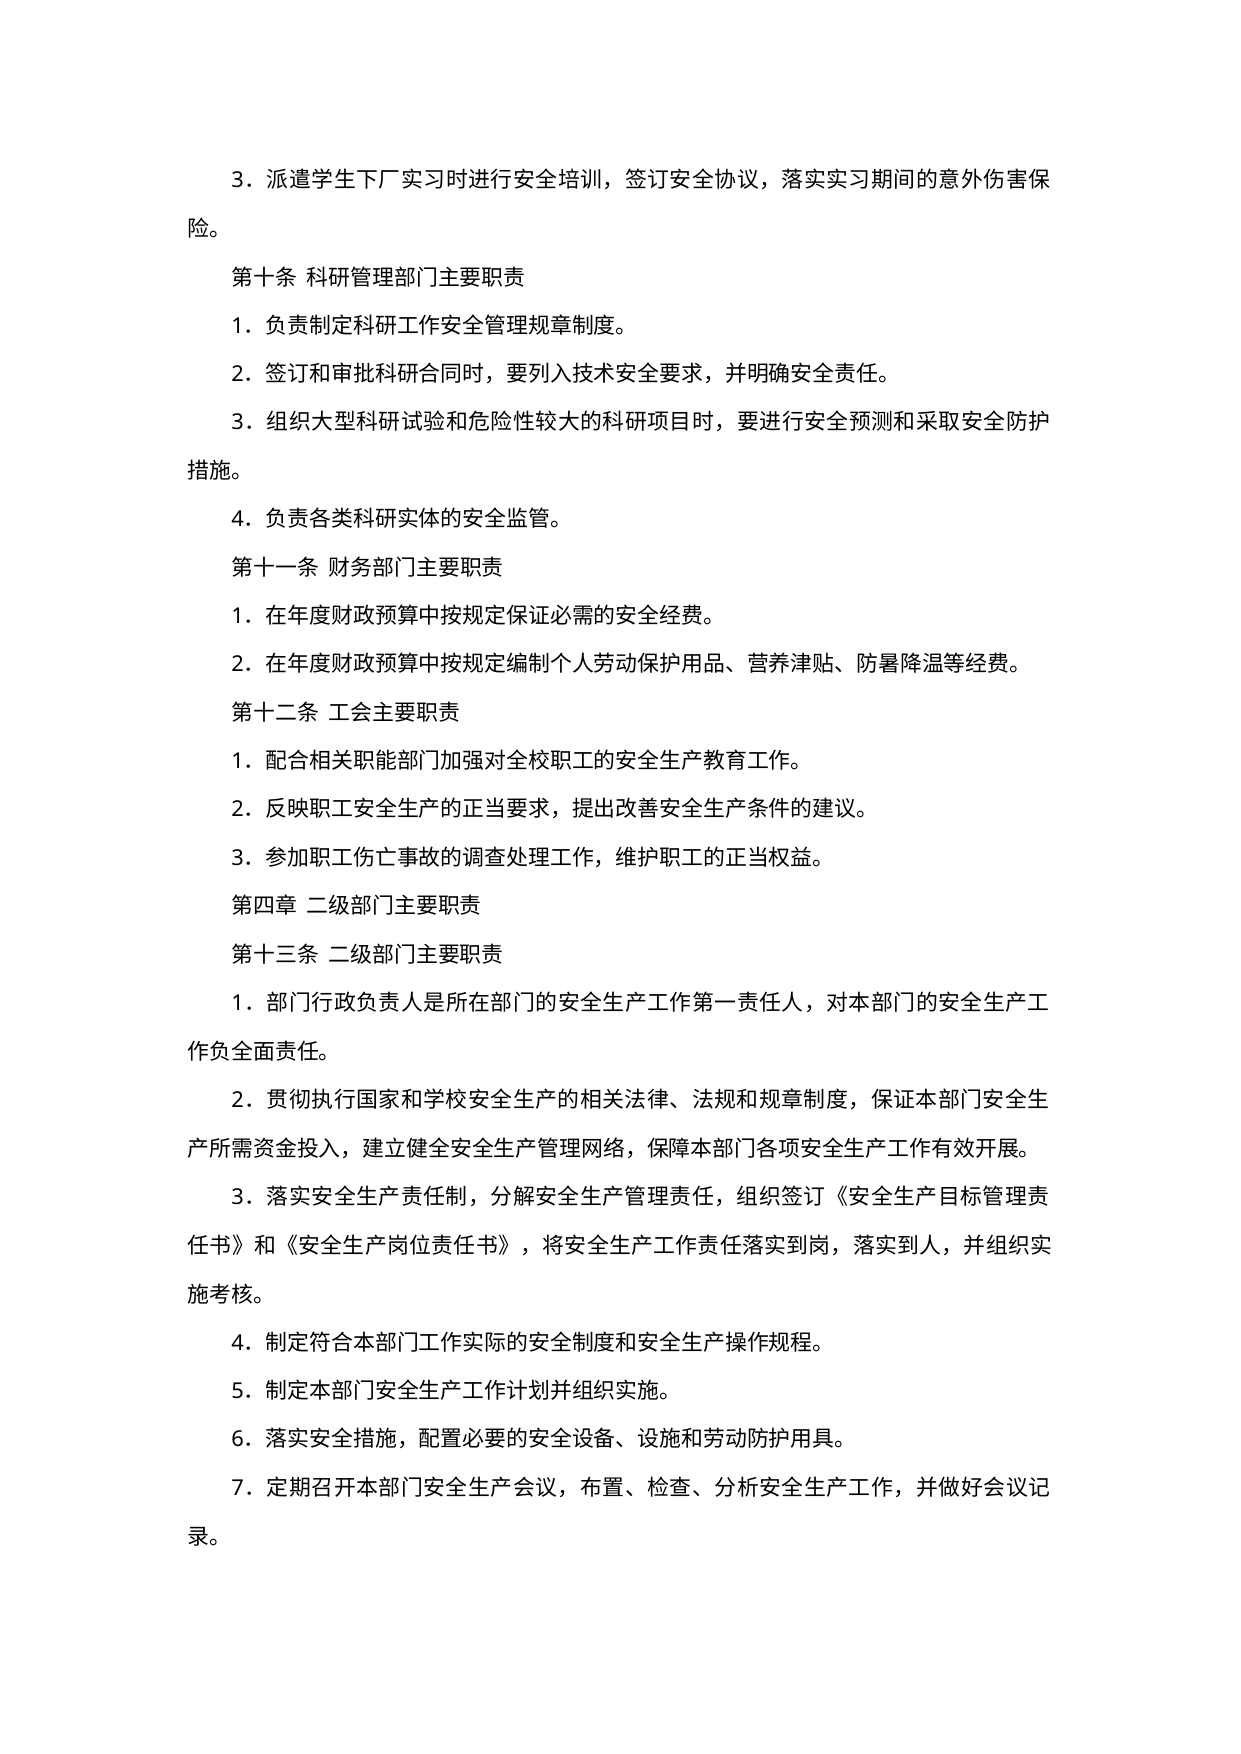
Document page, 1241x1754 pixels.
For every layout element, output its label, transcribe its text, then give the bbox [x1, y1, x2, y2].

text 第十二条 工会主要职责 [187, 694, 1053, 727]
text 3．落实安全生产责任制，分解安全生产管理责任，组织签订《安全生产目标管理责任书》和《安全生产岗位责任书》，将安全生产工作责任落实到岗，落实到人，并组织实施考核。 [187, 1179, 1053, 1309]
text 2．在年度财政预算中按规定编制个人劳动保护用品、营养津贴、防暑降温等经费。 [187, 646, 1053, 679]
text 1．配合相关职能部门加强对全校职工的安全生产教育工作。 [187, 743, 1053, 775]
text 2．签订和审批科研合同时，要列入技术安全要求，并明确安全责任。 [187, 356, 1053, 388]
text 第十三条 二级部门主要职责 [187, 936, 1053, 969]
text 6．落实安全措施，配置必要的安全设备、设施和劳动防护用具。 [187, 1421, 1053, 1454]
text 第十条 科研管理部门主要职责 [187, 259, 1053, 292]
text 3．参加职工伤亡事故的调查处理工作，维护职工的正当权益。 [187, 839, 1053, 872]
text 4．制定符合本部门工作实际的安全制度和安全生产操作规程。 [187, 1324, 1053, 1357]
text 4．负责各类科研实体的安全监管。 [187, 501, 1053, 534]
text 3．组织大型科研试验和危险性较大的科研项目时，要进行安全预测和采取安全防护措施。 [187, 404, 1053, 485]
text 2．反映职工安全生产的正当要求，提出改善安全生产条件的建议。 [187, 791, 1053, 824]
text 第十一条 财务部门主要职责 [187, 549, 1053, 582]
text 7．定期召开本部门安全生产会议，布置、检查、分析安全生产工作，并做好会议记录。 [187, 1469, 1053, 1551]
text 1．负责制定科研工作安全管理规章制度。 [187, 307, 1053, 340]
text 2．贯彻执行国家和学校安全生产的相关法律、法规和规章制度，保证本部门安全生产所需资金投入，建立健全安全生产管理网络，保障本部门各项安全生产工作有效开展。 [187, 1082, 1053, 1163]
text 5．制定本部门安全生产工作计划并组织实施。 [187, 1373, 1053, 1405]
text 1．在年度财政预算中按规定保证必需的安全经费。 [187, 598, 1053, 630]
text 第四章 二级部门主要职责 [187, 888, 1053, 920]
text 3．派遣学生下厂实习时进行安全培训，签订安全协议，落实实习期间的意外伤害保险。 [187, 162, 1053, 243]
text 1．部门行政负责人是所在部门的安全生产工作第一责任人，对本部门的安全生产工作负全面责任。 [187, 984, 1053, 1066]
